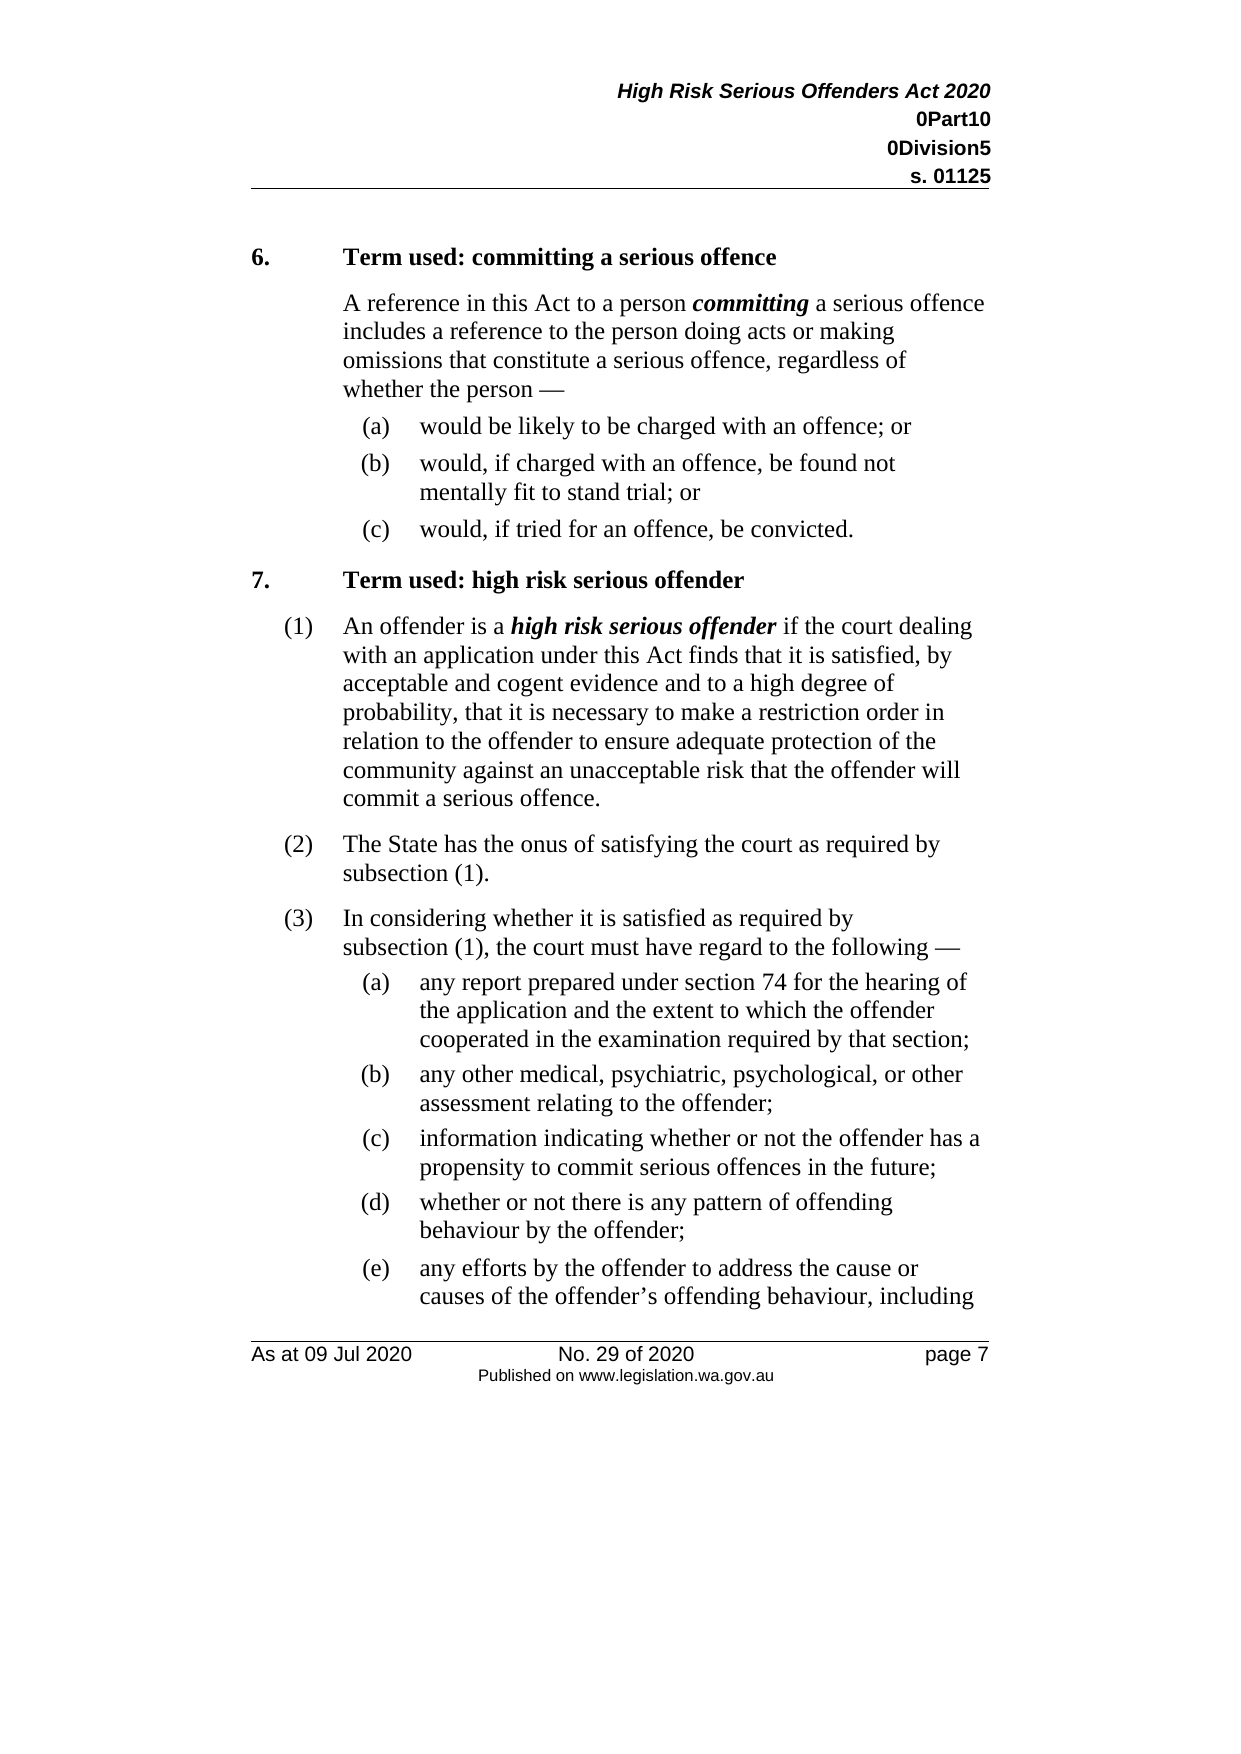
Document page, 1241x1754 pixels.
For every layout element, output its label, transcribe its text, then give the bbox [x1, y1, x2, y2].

text (b) any other medical, psychiatric, psychological, or other assessment relating to the offender; [251, 1059, 989, 1117]
text (3) In considering whether it is satisfied as required by subsection (1), the court must have regard to the following — [251, 903, 989, 961]
text (c) would, if tried for an offence, be convicted. [251, 514, 989, 543]
text (d) whether or not there is any pattern of offending behaviour by the offender; [251, 1187, 989, 1244]
text (a) would be likely to be charged with an offence; or [251, 411, 989, 440]
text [251, 1253, 989, 1310]
subtitle 7. Term used: high risk serious offender [251, 566, 989, 594]
text A reference in this Act to a person committing a serious offence includes a reference to the person doing acts or making omissions that constitute a serious offence, regardless of whether the person — [251, 288, 989, 403]
text (a) any report prepared under section 74 for the hearing of the application and the extent to which the offender cooperated in the examination required by that section; [251, 967, 989, 1053]
text (c) information indicating whether or not the offender has a propensity to commit serious offences in the future; [251, 1123, 989, 1181]
subtitle 6. Term used: committing a serious offence [251, 242, 989, 271]
text (1) An offender is a high risk serious offender if the court dealing with an application under this Act finds that it is satisfied, by acceptable and cogent evidence and to a high degree of probability, that it is necessary to make a restriction order in relation to the offender to ensure adequate protection of the community against an unacceptable risk that the offender will commit a serious offence. [251, 611, 989, 812]
text (b) would, if charged with an offence, be found not mentally fit to stand trial; or [251, 448, 989, 506]
text (2) The State has the onus of satisfying the court as required by subsection (1). [251, 829, 989, 886]
